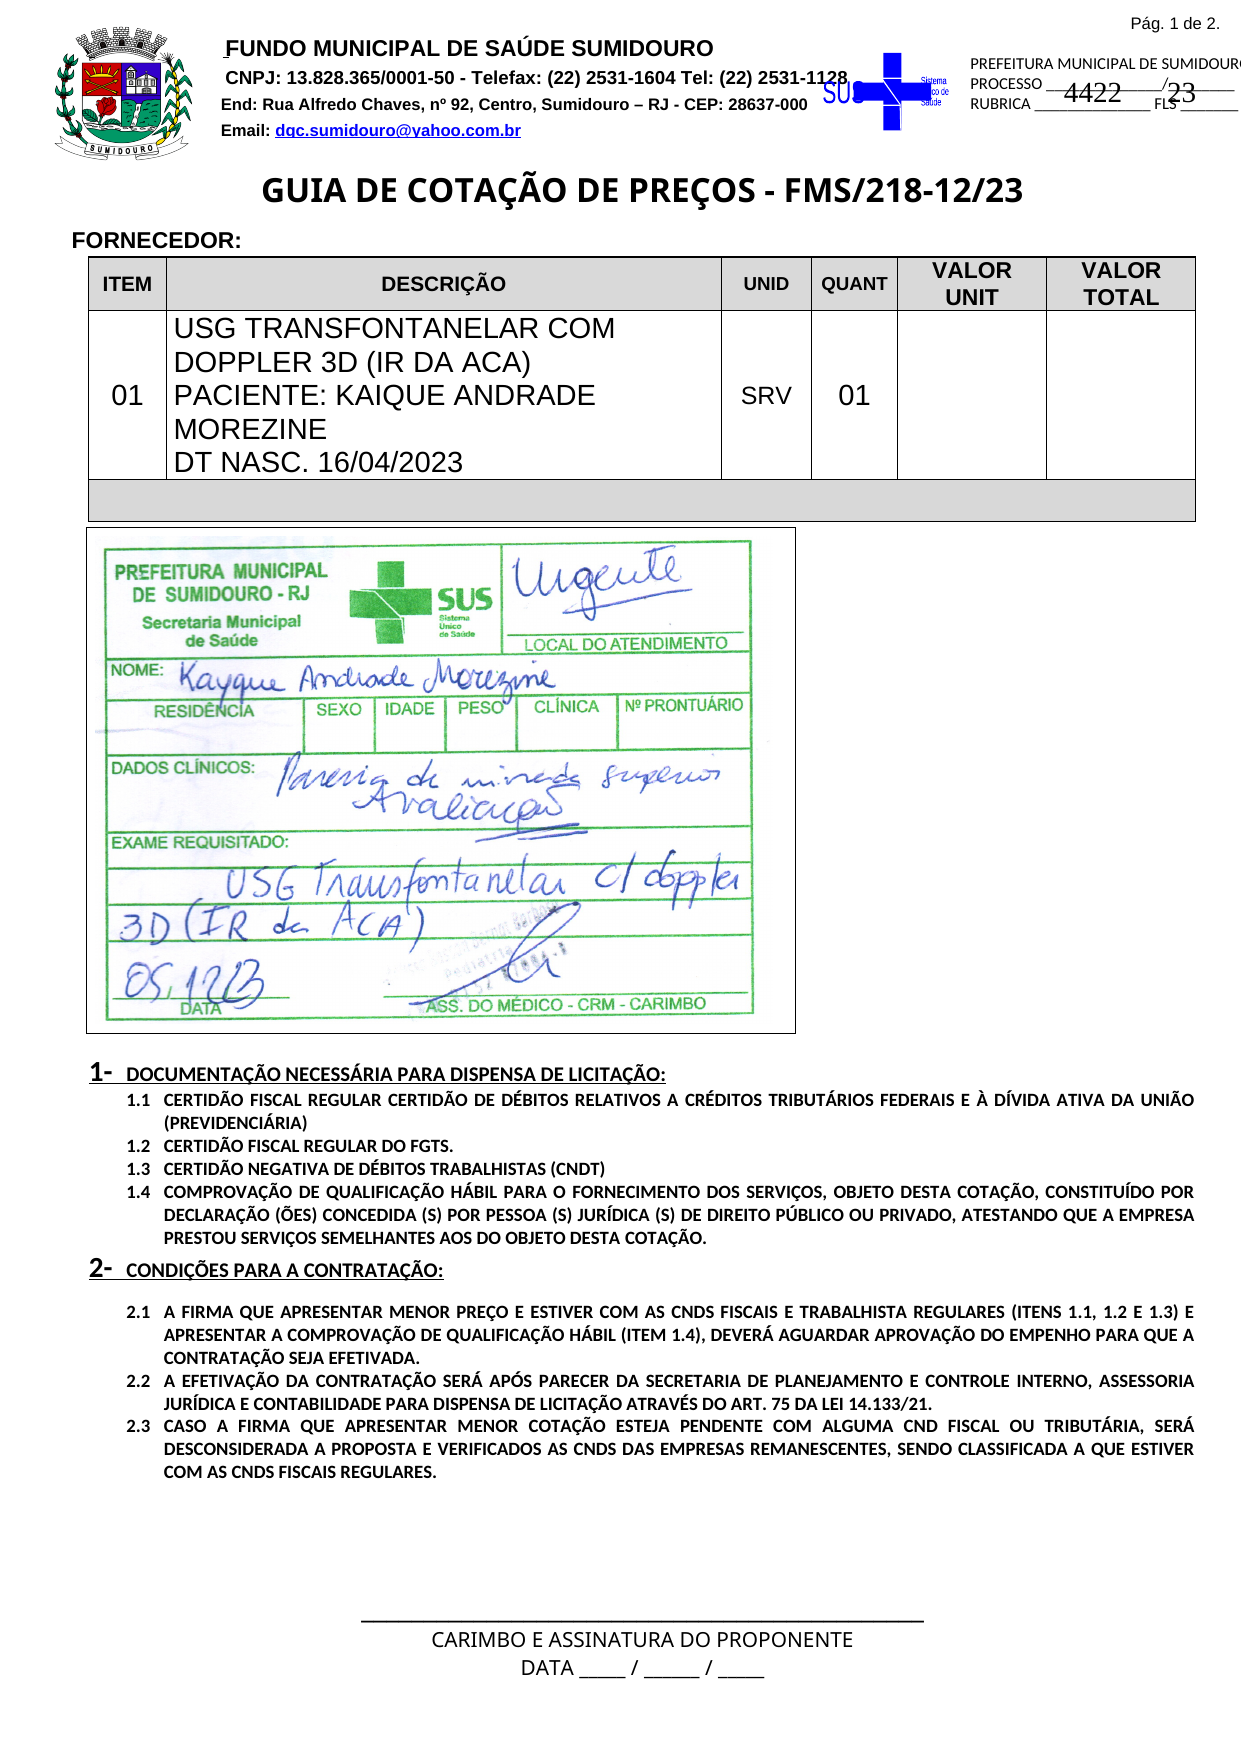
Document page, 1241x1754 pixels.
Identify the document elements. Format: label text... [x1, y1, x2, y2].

list A FIRMA QUE APRESENTAR MENOR PREÇO E ESTIVER COM AS CNDS FISCAIS E TRABALHISTA REGULARES (ITENS 1.1, 1.2 E 1.3) E APRESENTAR A COMPROVAÇÃO DE QUALIFICAÇÃO HÁBIL (ITEM 1.4), DEVERÁ AGUARDAR APROVAÇÃO DO EMPENHO PARA QUE A CONTRATAÇÃO SEJA EFETIVADA. [126, 1300, 1196, 1369]
table_cell USG TRANSFONTANELAR COM DOPPLER 3D (IR DA ACA) PACIENTE: KAIQUE ANDRADE MOREZINE DT NASC. 16/04/2023 [167, 311, 721, 479]
table_cell 01 [89, 311, 166, 479]
table_cell SRV [722, 311, 811, 479]
list CASO A FIRMA QUE APRESENTAR MENOR COTAÇÃO ESTEJA PENDENTE COM ALGUMA CND FISCAL OU TRIBUTÁRIA, SERÁ DESCONSIDERADA A PROPOSTA E VERIFICADOS AS CNDS DAS EMPRESAS REMANESCENTES, SENDO CLASSIFICADA A QUE ESTIVER COM AS CNDS FISCAIS REGULARES. [126, 1414, 1196, 1483]
table_header VALOR TOTAL [1047, 258, 1195, 310]
table_cell [1047, 311, 1195, 479]
list CONDIÇÕES PARA A CONTRATAÇÃO: [89, 1249, 1196, 1285]
picture [54, 26, 193, 161]
list CERTIDÃO FISCAL REGULAR DO FGTS. [126, 1134, 1196, 1157]
table_header UNID [722, 258, 811, 310]
table_header VALOR UNIT [898, 258, 1046, 310]
table_header ITEM [89, 258, 166, 310]
table_header QUANT [812, 258, 897, 310]
list COMPROVAÇÃO DE QUALIFICAÇÃO HÁBIL PARA O FORNECIMENTO DOS SERVIÇOS, OBJETO DESTA COTAÇÃO, CONSTITUÍDO POR DECLARAÇÃO (ÕES) CONCEDIDA (S) POR PESSOA (S) JURÍDICA (S) DE DIREITO PÚBLICO OU PRIVADO, ATESTANDO QUE A EMPRESA PRESTOU SERVIÇOS SEMELHANTES AOS DO OBJETO DESTA COTAÇÃO. [126, 1180, 1196, 1249]
table_cell 01 [812, 311, 897, 479]
list A EFETIVAÇÃO DA CONTRATAÇÃO SERÁ APÓS PARECER DA SECRETARIA DE PLANEJAMENTO E CONTROLE INTERNO, ASSESSORIA JURÍDICA E CONTABILIDADE PARA DISPENSA DE LICITAÇÃO ATRAVÉS DO ART. 75 DA LEI 14.133/21. [126, 1369, 1196, 1414]
list CERTIDÃO NEGATIVA DE DÉBITOS TRABALHISTAS (CNDT) [126, 1157, 1196, 1180]
table_header DESCRIÇÃO [167, 258, 721, 310]
table_cell [89, 480, 1195, 521]
table_cell [898, 311, 1046, 479]
picture [95, 536, 773, 1024]
list DOCUMENTAÇÃO NECESSÁRIA PARA DISPENSA DE LICITAÇÃO: [89, 1053, 1196, 1089]
list CERTIDÃO FISCAL REGULAR CERTIDÃO DE DÉBITOS RELATIVOS A CRÉDITOS TRIBUTÁRIOS FEDERAIS E À DÍVIDA ATIVA DA UNIÃO (PREVIDENCIÁRIA) [126, 1089, 1196, 1134]
